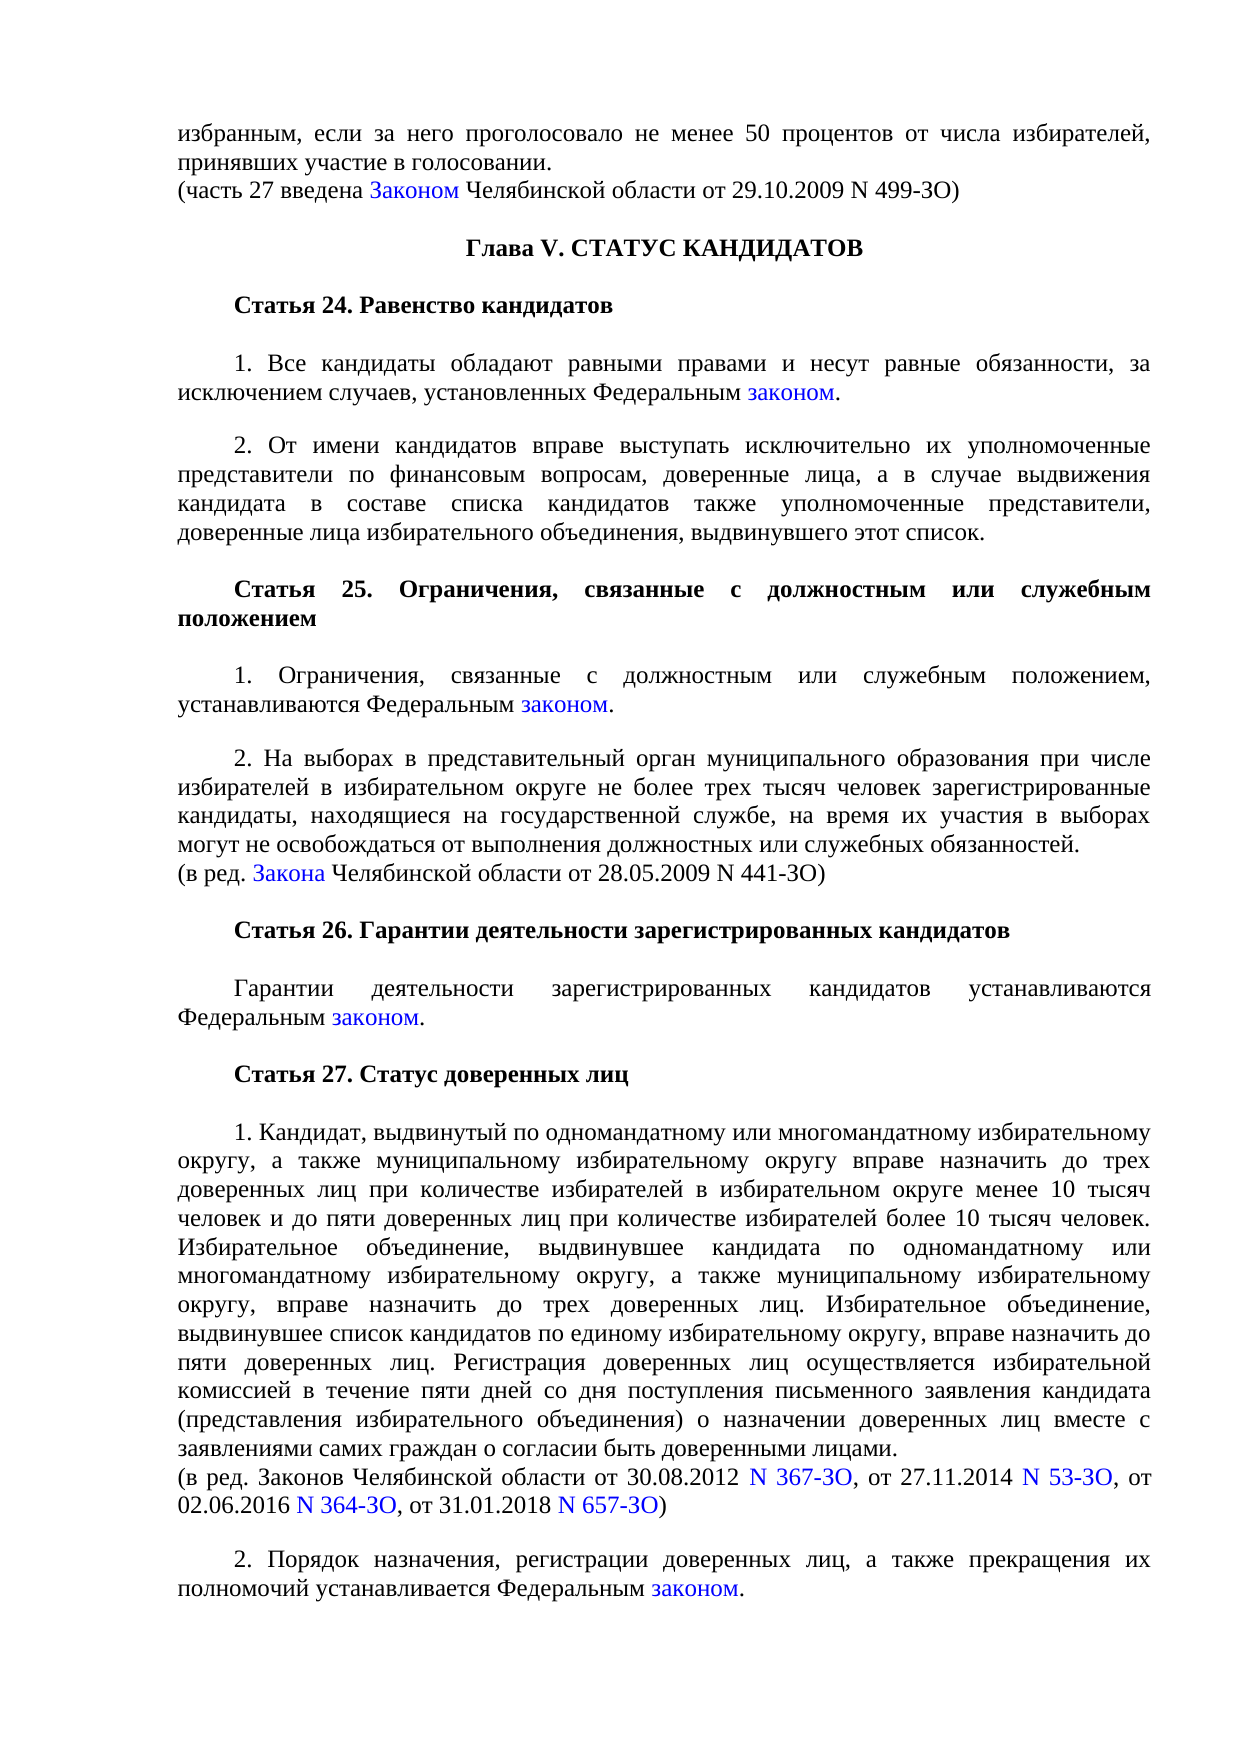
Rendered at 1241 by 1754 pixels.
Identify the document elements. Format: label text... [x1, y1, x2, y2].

title Статья 27. Статус доверенных лиц [177, 1059, 1152, 1088]
text 1. Все кандидаты обладают равными правами и несут равные обязанности, за исключением случаев, установленных Федеральным законом. [177, 348, 1152, 406]
title Статья 24. Равенство кандидатов [177, 291, 1152, 319]
title Статья 25. Ограничения, связанные с должностным или служебным положением [177, 574, 1152, 632]
text 1. Ограничения, связанные с должностным или служебным положением, устанавливаются Федеральным законом. [177, 661, 1152, 718]
text (часть 27 введена Законом Челябинской области от 29.10.2009 N 499-ЗО) [177, 176, 1152, 204]
text 2. От имени кандидатов вправе выступать исключительно их уполномоченные представители по финансовым вопросам, доверенные лица, а в случае выдвижения кандидата в составе списка кандидатов также уполномоченные представители, доверенные лица избирательного объединения, выдвинувшего этот список. [177, 431, 1152, 546]
text 2. На выборах в представительный орган муниципального образования при числе избирателей в избирательном округе не более трех тысяч человек зарегистрированные кандидаты, находящиеся на государственной службе, на время их участия в выборах могут не освобождаться от выполнения должностных или служебных обязанностей. [177, 743, 1152, 858]
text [177, 118, 1152, 176]
title Глава V. СТАТУС КАНДИДАТОВ [177, 233, 1152, 262]
text 1. Кандидат, выдвинутый по одномандатному или многомандатному избирательному округу, а также муниципальному избирательному округу вправе назначить до трех доверенных лиц при количестве избирателей в избирательном округе менее 10 тысяч человек и до пяти доверенных лиц при количестве избирателей более 10 тысяч человек. Избирательное объединение, выдвинувшее кандидата по одномандатному или многомандатному избирательному округу, а также муниципальному избирательному округу, вправе назначить до трех доверенных лиц. Избирательное объединение, выдвинувшее список кандидатов по единому избирательному округу, вправе назначить до пяти доверенных лиц. Регистрация доверенных лиц осуществляется избирательной комиссией в течение пяти дней со дня поступления письменного заявления кандидата (представления избирательного объединения) о назначении доверенных лиц вместе с заявлениями самих граждан о согласии быть доверенными лицами. [177, 1117, 1152, 1462]
text (в ред. Законов Челябинской области от 30.08.2012 N 367-ЗО, от 27.11.2014 N 53-ЗО, от 02.06.2016 N 364-ЗО, от 31.01.2018 N 657-ЗО) [177, 1462, 1152, 1519]
title Статья 26. Гарантии деятельности зарегистрированных кандидатов [177, 916, 1152, 944]
text 2. Порядок назначения, регистрации доверенных лиц, а также прекращения их полномочий устанавливается Федеральным законом. [177, 1544, 1152, 1602]
text (в ред. Закона Челябинской области от 28.05.2009 N 441-ЗО) [177, 858, 1152, 887]
text Гарантии деятельности зарегистрированных кандидатов устанавливаются Федеральным законом. [177, 973, 1152, 1031]
